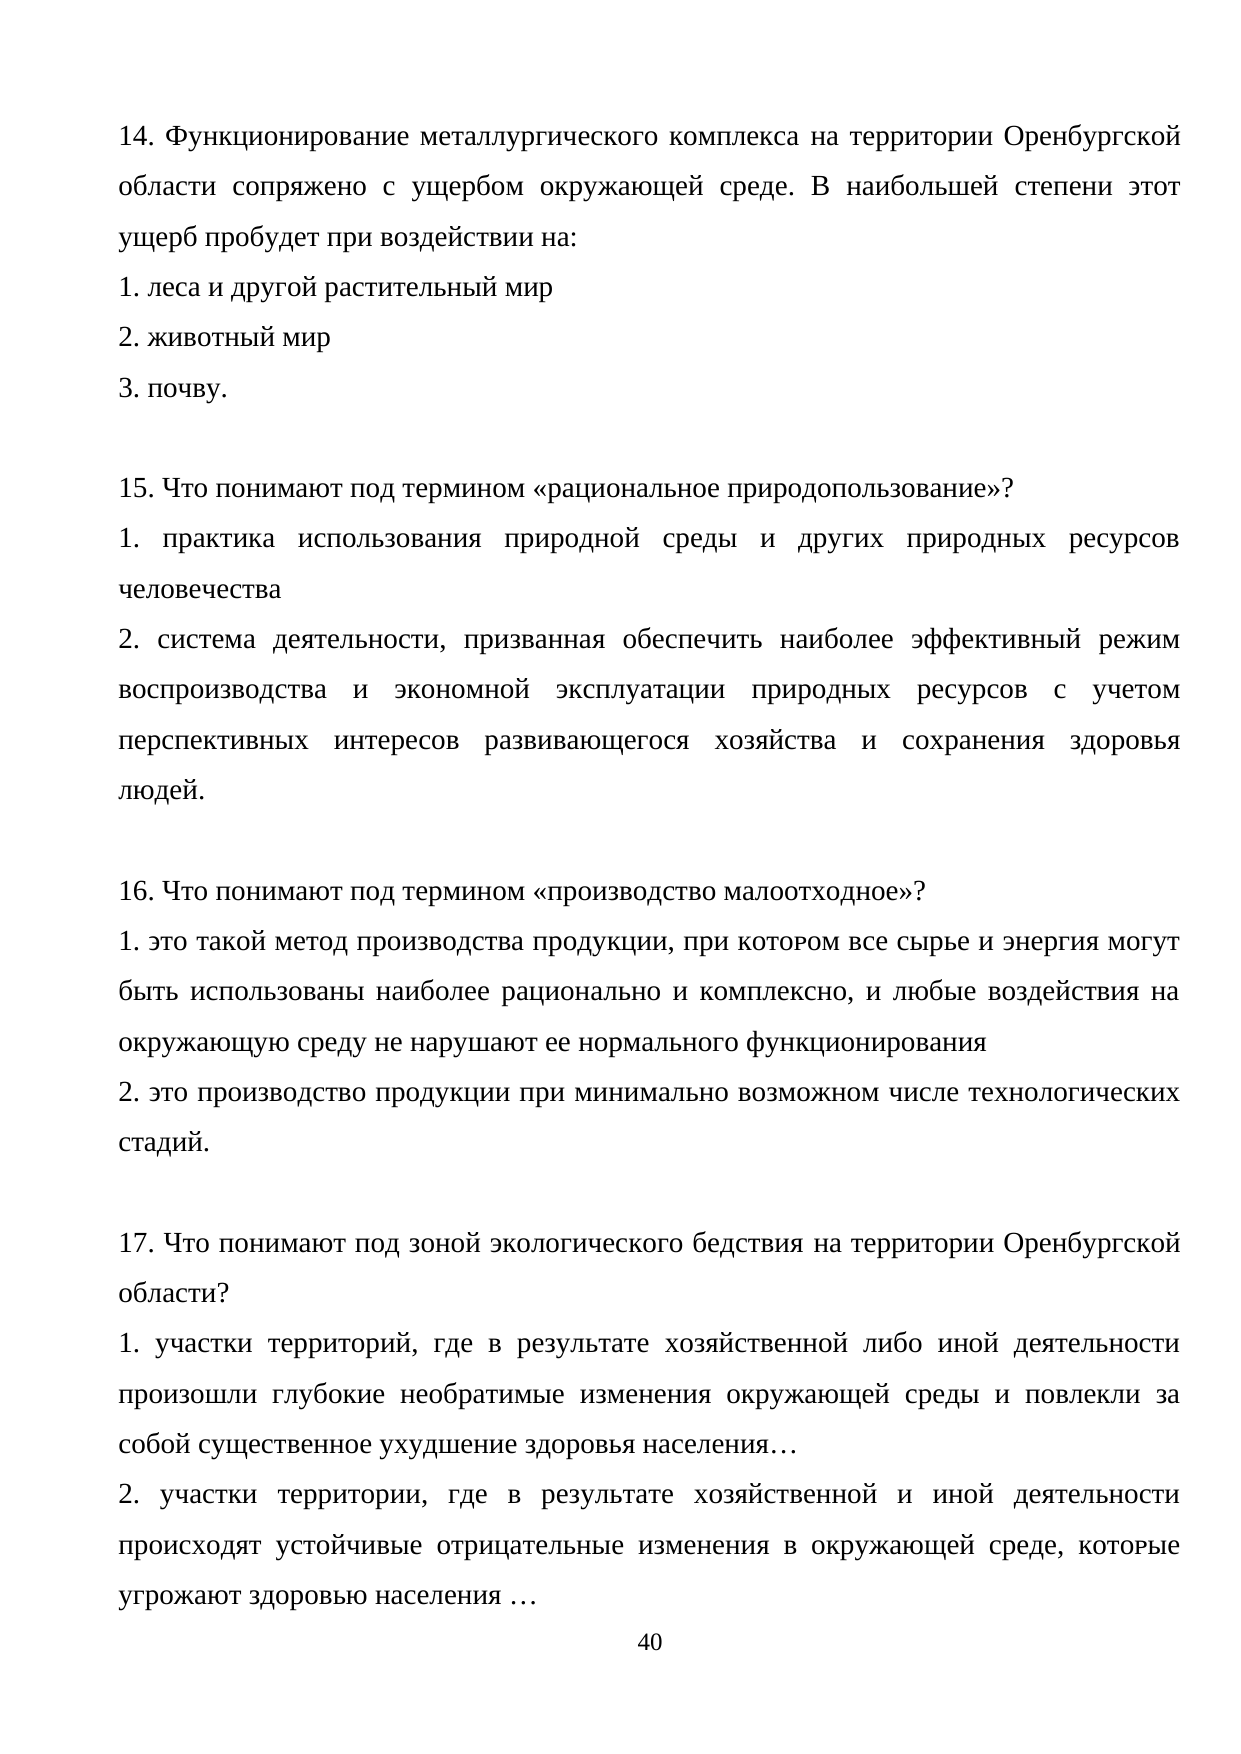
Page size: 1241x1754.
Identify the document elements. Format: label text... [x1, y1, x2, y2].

text 14. Функционирование металлургического комплекса на территории Оренбургской области сопряжено с ущербом окружающей среде. В наибольшей степени ϶ᴛᴏт ущерб пробудет при воздействии на: [118, 118, 1181, 252]
text 2. животный мир [118, 319, 1181, 353]
text 2. участки территории, где в результате хозяйственной и иной деятельности происходят устойчивые отрицательные изменения в окружающей среде, кᴏᴛᴏᴩые угрожают здоровью населения … [118, 1477, 1181, 1611]
text 1. практика использования природной среды и других природных ресурсов человечества [118, 521, 1181, 604]
text 1. ϶ᴛᴏ такой метод производства продукции, при кᴏᴛᴏᴩом все сырье и энергия могут быть использованы наиболее рационально и комплексно, и любые воздействия на окружающую среду не нарушают ее нормального функционирования [118, 923, 1181, 1057]
text 1. леса и другой растительный мир [118, 269, 1181, 303]
text 15. Что понимают под термином «рациональное природопользование»? [118, 470, 1181, 504]
text 16. Что понимают под термином «производство малоотходное»? [118, 873, 1181, 906]
text 17. Что понимают под зоной экологического бедствия на территории Оренбургской области? [118, 1225, 1181, 1309]
text 1. участки территорий, где в результате хозяйственной либо иной деятельности произошли глубокие необратимые изменения окружающей среды и повлекли за собой существенное ухудшение здоровья населения… [118, 1326, 1181, 1460]
text 3. почву. [118, 370, 1181, 403]
text 2. система деятельности, призванная обеспечить наиболее эффективный режим воспроизводства и экономной эксплуатации природных ресурсов с учетом перспективных интересов развивающегося хозяйства и сохранения здоровья людей. [118, 621, 1181, 806]
text 2. ϶ᴛᴏ производство продукции при минимально возможном числе технологических стадий. [118, 1074, 1181, 1158]
